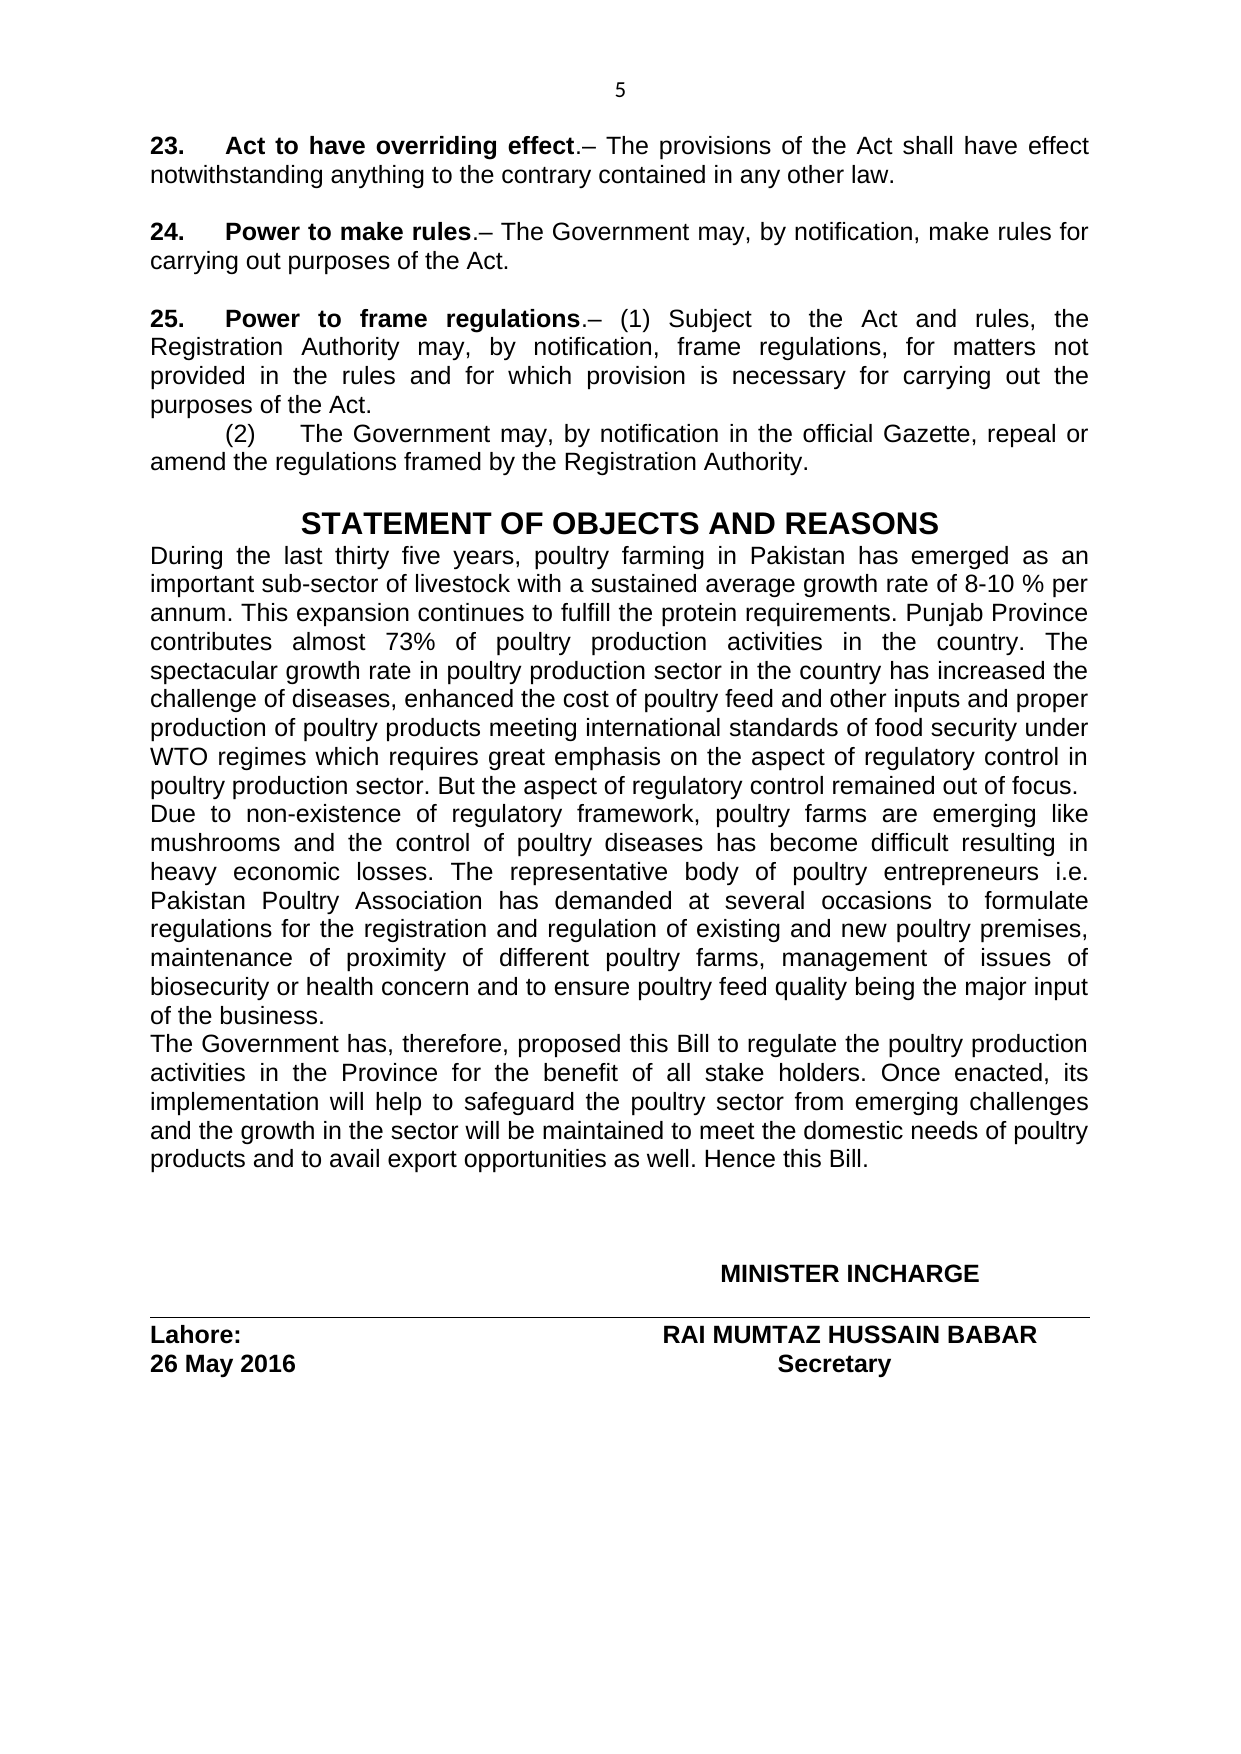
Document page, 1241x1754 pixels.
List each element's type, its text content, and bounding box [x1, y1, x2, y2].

text During the last thirty five years, poultry farming in Pakistan has emerged as an important sub-sector of livestock with a sustained average growth rate of 8-10 % per annum. This expansion continues to fulfill the protein requirements. Punjab Province contributes almost 73% of poultry production activities in the country. The spectacular growth rate in poultry production sector in the country has increased the challenge of diseases, enhanced the cost of poultry feed and other inputs and proper production of poultry products meeting international standards of food security under WTO regimes which requires great emphasis on the aspect of regulatory control in poultry production sector. But the aspect of regulatory control remained out of focus. [150, 541, 1090, 799]
text 24. Power to make rules.– The Government may, by notification, make rules for carrying out purposes of the Act. [150, 217, 1090, 275]
text (2) The Government may, by notification in the official Gazette, repeal or amend the regulations framed by the Registration Authority. [150, 418, 1090, 476]
text STATEMENT OF OBJECTS AND REASONS [150, 505, 1090, 541]
text 23. Act to have overriding effect.– The provisions of the Act shall have effect notwithstanding anything to the contrary contained in any other law. [150, 131, 1090, 188]
text Lahore: RAI MUMTAZ HUSSAIN BABAR [150, 1318, 1090, 1349]
text 25. Power to frame regulations.– (1) Subject to the Act and rules, the Registration Authority may, by notification, frame regulations, for matters not provided in the rules and for which provision is necessary for carrying out the purposes of the Act. [150, 303, 1090, 418]
text 26 May 2016 Secretary [150, 1349, 1090, 1378]
text Due to non-existence of regulatory framework, poultry farms are emerging like mushrooms and the control of poultry diseases has become difficult resulting in heavy economic losses. The representative body of poultry entrepreneurs i.e. Pakistan Poultry Association has demanded at several occasions to formulate regulations for the registration and regulation of existing and new poultry premises, maintenance of proximity of different poultry farms, management of issues of biosecurity or health concern and to ensure poultry feed quality being the major input of the business. [150, 799, 1090, 1029]
text The Government has, therefore, proposed this Bill to regulate the poultry production activities in the Province for the benefit of all stake holders. Once enacted, its implementation will help to safeguard the poultry sector from emerging challenges and the growth in the sector will be maintained to meet the domestic needs of poultry products and to avail export opportunities as well. Hence this Bill. [150, 1029, 1090, 1173]
text MINISTER INCHARGE [150, 1259, 1090, 1288]
